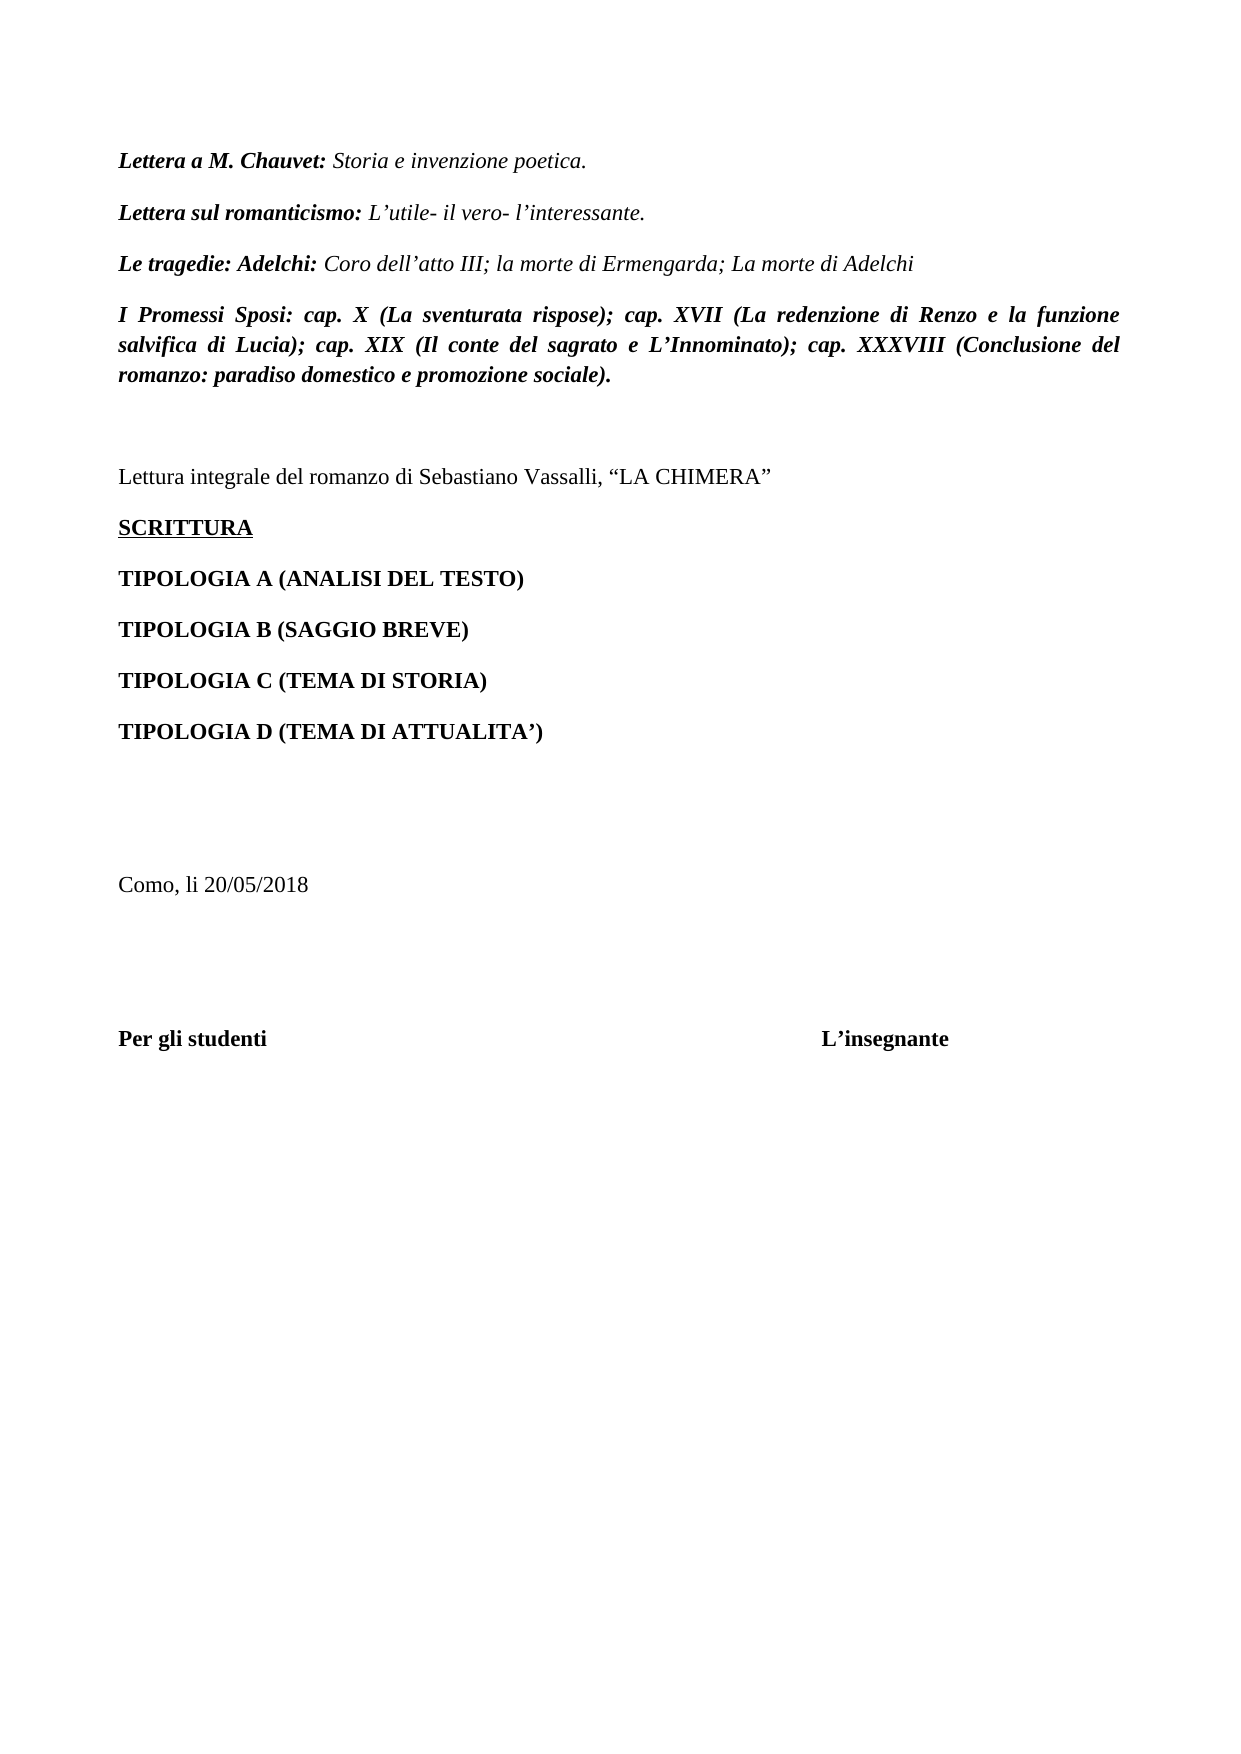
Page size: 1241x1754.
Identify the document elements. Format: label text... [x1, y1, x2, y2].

text Per gli studenti L’insegnante [118, 1025, 1122, 1051]
text Lettera a M. Chauvet: Storia e invenzione poetica. [118, 148, 1122, 174]
text Le tragedie: Adelchi: Coro dell’atto III; la morte di Ermengarda; La morte di Adelchi [118, 250, 1122, 276]
text TIPOLOGIA A (ANALISI DEL TESTO) [118, 565, 1122, 592]
text Lettera sul romanticismo: L’utile- il vero- l’interessante. [118, 199, 1122, 225]
text SCRITTURA [118, 514, 1122, 541]
text I Promessi Sposi: cap. X (La sventurata rispose); cap. XVII (La redenzione di Renzo e la funzione salvifica di Lucia); cap. XIX (Il conte del sagrato e L’Innominato); cap. XXXVIII (Conclusione del romanzo: paradiso domestico e promozione sociale). [118, 301, 1122, 387]
text Como, li 20/05/2018 [118, 872, 1122, 898]
text TIPOLOGIA B (SAGGIO BREVE) [118, 616, 1122, 643]
text Lettura integrale del romanzo di Sebastiano Vassalli, “LA CHIMERA” [118, 463, 1122, 489]
text TIPOLOGIA C (TEMA DI STORIA) [118, 667, 1122, 694]
text TIPOLOGIA D (TEMA DI ATTUALITA’) [118, 718, 1122, 745]
